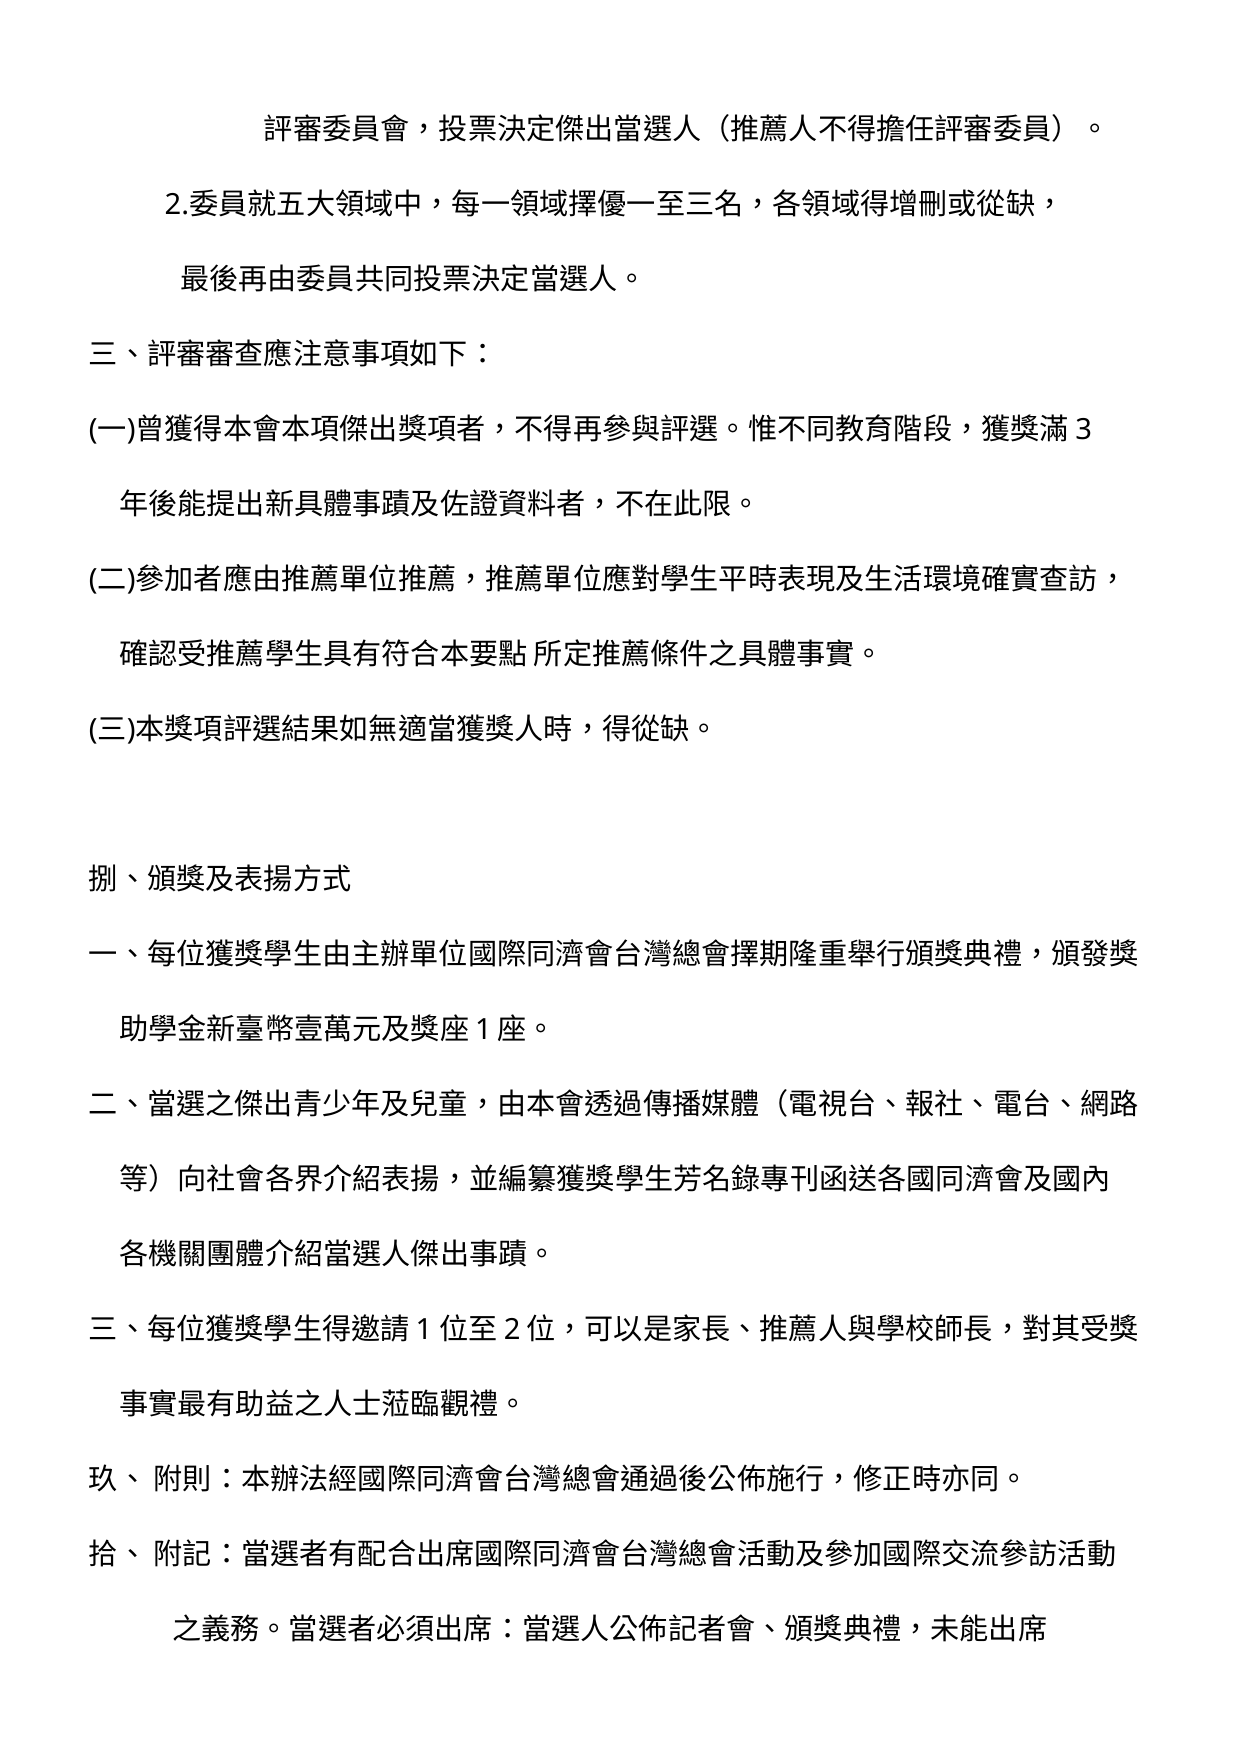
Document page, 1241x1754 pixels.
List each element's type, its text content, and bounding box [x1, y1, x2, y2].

text 捌、頒獎及表揚方式 [89, 839, 1152, 914]
text 玖、 附則：本辦法經國際同濟會台灣總會通過後公佈施行，修正時亦同。 [89, 1439, 1152, 1514]
text 2.委員就五大領域中，每一領域擇優一至三名，各領域得增刪或從缺， [89, 164, 1152, 239]
text 各機關團體介紹當選人傑出事蹟。 [89, 1214, 1152, 1289]
text 最後再由委員共同投票決定當選人。 [89, 239, 1152, 314]
text (二)參加者應由推薦單位推薦，推薦單位應對學生平時表現及生活環境確實查訪， [89, 539, 1152, 614]
text 年後能提出新具體事蹟及佐證資料者，不在此限。 [89, 464, 1152, 539]
text 三、每位獲獎學生得邀請1 位至2位，可以是家長、推薦人與學校師長，對其受獎 [89, 1289, 1152, 1364]
text 事實最有助益之人士蒞臨觀禮。 [89, 1364, 1152, 1439]
text 之義務。當選者必須出席：當選人公佈記者會、頒獎典禮，未能出席 [89, 1589, 1152, 1664]
text 評審委員會，投票決定傑出當選人（推薦人不得擔任評審委員）。 [89, 89, 1152, 164]
text 助學金新臺幣壹萬元及獎座1座。 [89, 989, 1152, 1064]
text (一)曾獲得本會本項傑出獎項者，不得再參與評選。惟不同教育階段，獲獎滿 3 [89, 389, 1152, 464]
text 一、每位獲獎學生由主辦單位國際同濟會台灣總會擇期隆重舉行頒獎典禮，頒發獎 [89, 914, 1152, 989]
text 確認受推薦學生具有符合本要點 所定推薦條件之具體事實。 [89, 614, 1152, 689]
text 三、評審審查應注意事項如下： [89, 314, 1152, 389]
text 二、當選之傑出青少年及兒童，由本會透過傳播媒體（電視台、報社、電台、網路 [89, 1064, 1152, 1139]
text (三)本獎項評選結果如無適當獲獎人時，得從缺。 [89, 689, 1152, 764]
text 拾、 附記：當選者有配合出席國際同濟會台灣總會活動及參加國際交流參訪活動 [89, 1514, 1152, 1589]
text 等）向社會各界介紹表揚，並編纂獲獎學生芳名錄專刊函送各國同濟會及國內 [89, 1139, 1152, 1214]
